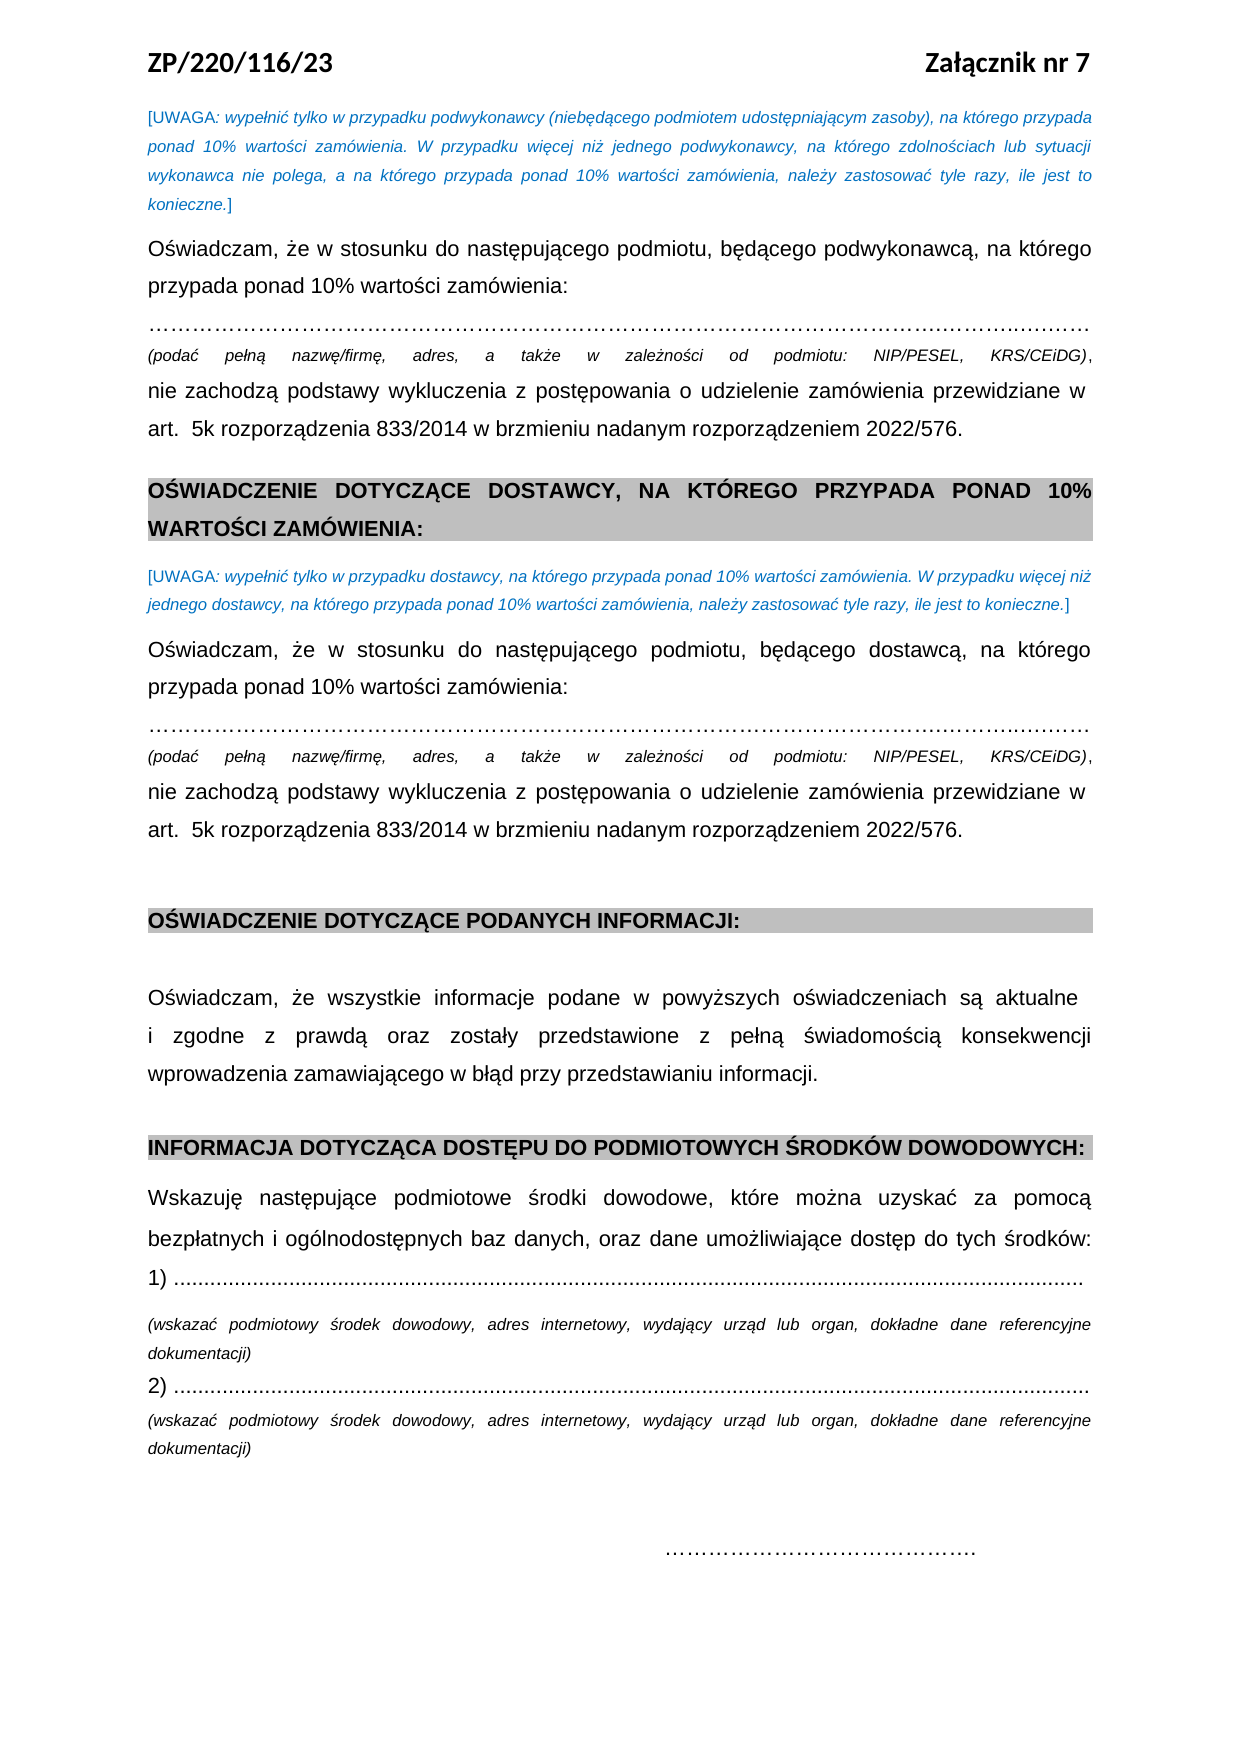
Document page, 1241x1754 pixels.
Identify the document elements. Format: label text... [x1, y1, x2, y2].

text ……………………………………………………………………………………………….………..….…… (podać pełną nazwę/firmę, adres, a także w zależności od podmiotu: NIP/PESEL, KRS/CEiDG), nie zachodzą podstawy wykluczenia z postępowania o udzielenie zamówienia przewidziane w art. 5k rozporządzenia 833/2014 w brzmieniu nadanym rozporządzeniem 2022/576. [148, 311, 1093, 441]
text ……………………………………. [148, 1534, 1093, 1560]
text [UWAGA: wypełnić tylko w przypadku dostawcy, na którego przypada ponad 10% wartości zamówienia. W przypadku więcej niż jednego dostawcy, na którego przypada ponad 10% wartości zamówienia, należy zastosować tyle razy, ile jest to konieczne.] [148, 566, 1093, 614]
text Oświadczam, że wszystkie informacje podane w powyższych oświadczeniach są aktualne i zgodne z prawdą oraz zostały przedstawione z pełną świadomością konsekwencji wprowadzenia zamawiającego w błąd przy przedstawianiu informacji. [148, 985, 1093, 1086]
text Oświadczam, że w stosunku do następującego podmiotu, będącego dostawcą, na którego przypada ponad 10% wartości zamówienia: [148, 636, 1093, 699]
text OŚWIADCZENIE DOTYCZĄCE PODANYCH INFORMACJI: [148, 908, 1093, 933]
text INFORMACJA DOTYCZĄCA DOSTĘPU DO PODMIOTOWYCH ŚRODKÓW DOWODOWYCH: [148, 1135, 1093, 1160]
text OŚWIADCZENIE DOTYCZĄCE DOSTAWCY, NA KTÓREGO PRZYPADA PONAD 10% WARTOŚCI ZAMÓWIENIA: [148, 478, 1093, 541]
text Wskazuję następujące podmiotowe środki dowodowe, które można uzyskać za pomocą bezpłatnych i ogólnodostępnych baz danych, oraz dane umożliwiające dostęp do tych środków: 1) ...................................................................................................................................................... [148, 1185, 1093, 1290]
text (wskazać podmiotowy środek dowodowy, adres internetowy, wydający urząd lub organ, dokładne dane referencyjne dokumentacji) [148, 1315, 1093, 1363]
text 2) ....................................................................................................................................................... [148, 1373, 1093, 1398]
text ……………………………………………………………………………………………….………..….…… (podać pełną nazwę/firmę, adres, a także w zależności od podmiotu: NIP/PESEL, KRS/CEiDG), nie zachodzą podstawy wykluczenia z postępowania o udzielenie zamówienia przewidziane w art. 5k rozporządzenia 833/2014 w brzmieniu nadanym rozporządzeniem 2022/576. [148, 712, 1093, 842]
text [UWAGA: wypełnić tylko w przypadku podwykonawcy (niebędącego podmiotem udostępniającym zasoby), na którego przypada ponad 10% wartości zamówienia. W przypadku więcej niż jednego podwykonawcy, na którego zdolnościach lub sytuacji wykonawca nie polega, a na którego przypada ponad 10% wartości zamówienia, należy zastosować tyle razy, ile jest to konieczne.] [148, 108, 1093, 213]
text (wskazać podmiotowy środek dowodowy, adres internetowy, wydający urząd lub organ, dokładne dane referencyjne dokumentacji) [148, 1410, 1093, 1458]
text Oświadczam, że w stosunku do następującego podmiotu, będącego podwykonawcą, na którego przypada ponad 10% wartości zamówienia: [148, 236, 1093, 298]
